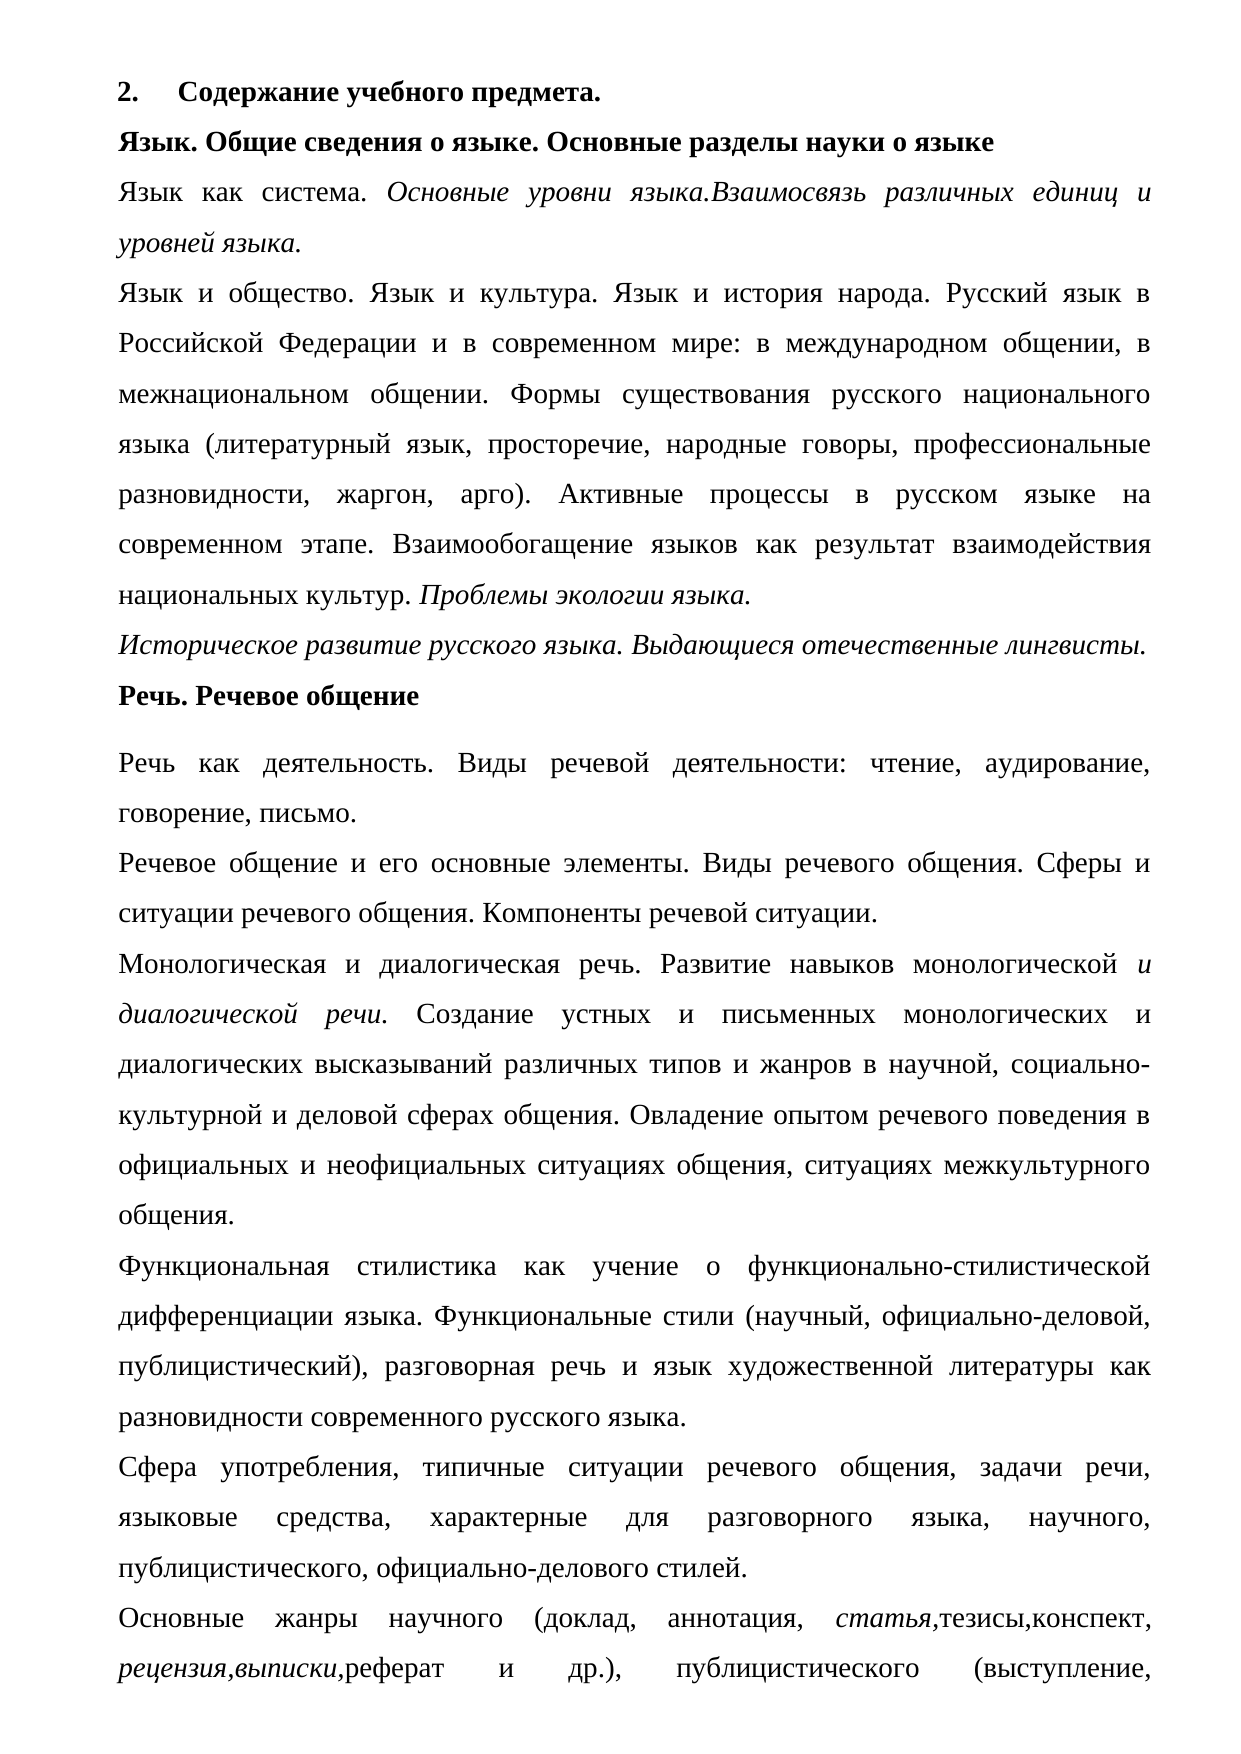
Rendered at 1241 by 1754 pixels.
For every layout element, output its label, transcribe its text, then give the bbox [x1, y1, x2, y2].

list Сфера употребления, типичные ситуации речевого общения, задачи речи, языковые средства, характерные для разговорного языка, научного, публицистического, официально-делового стилей. [118, 1449, 1152, 1583]
list Историческое развитие русского языка. Выдающиеся отечественные лингвисты. [118, 627, 1152, 661]
list Язык. Общие сведения о языке. Основные разделы науки о языке [118, 124, 1152, 158]
list Речевое общение и его основные элементы. Виды речевого общения. Сферы и ситуации речевого общения. Компоненты речевой ситуации. [118, 845, 1152, 929]
list Язык как система. Основные уровни языка.Взаимосвязь различных единиц и уровней языка. [118, 174, 1152, 258]
list Речь как деятельность. Виды речевой деятельности: чтение, аудирование, говорение, письмо. [118, 745, 1152, 828]
list Содержание учебного предмета. [117, 74, 1152, 107]
list Монологическая и диалогическая речь. Развитие навыков монологической и диалогической речи. Создание устных и письменных монологических и диалогических высказываний различных типов и жанров в научной, социально-культурной и деловой сферах общения. Овладение опытом речевого поведения в официальных и неофициальных ситуациях общения, ситуациях межкультурного общения. [118, 946, 1152, 1231]
list Функциональная стилистика как учение о функционально-стилистической дифференциации языка. Функциональные стили (научный, официально-деловой, публицистический), разговорная речь и язык художественной литературы как разновидности современного русского языка. [118, 1248, 1152, 1432]
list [118, 1600, 1152, 1684]
list Язык и общество. Язык и культура. Язык и история народа. Русский язык в Российской Федерации и в современном мире: в международном общении, в межнациональном общении. Формы существования русского национального языка (литературный язык, просторечие, народные говоры, профессиональные разновидности, жаргон, арго). Активные процессы в русском языке на современном этапе. Взаимообогащение языков как результат взаимодействия национальных культур. Проблемы экологии языка. [118, 275, 1152, 611]
list Речь. Речевое общение [118, 678, 1152, 711]
